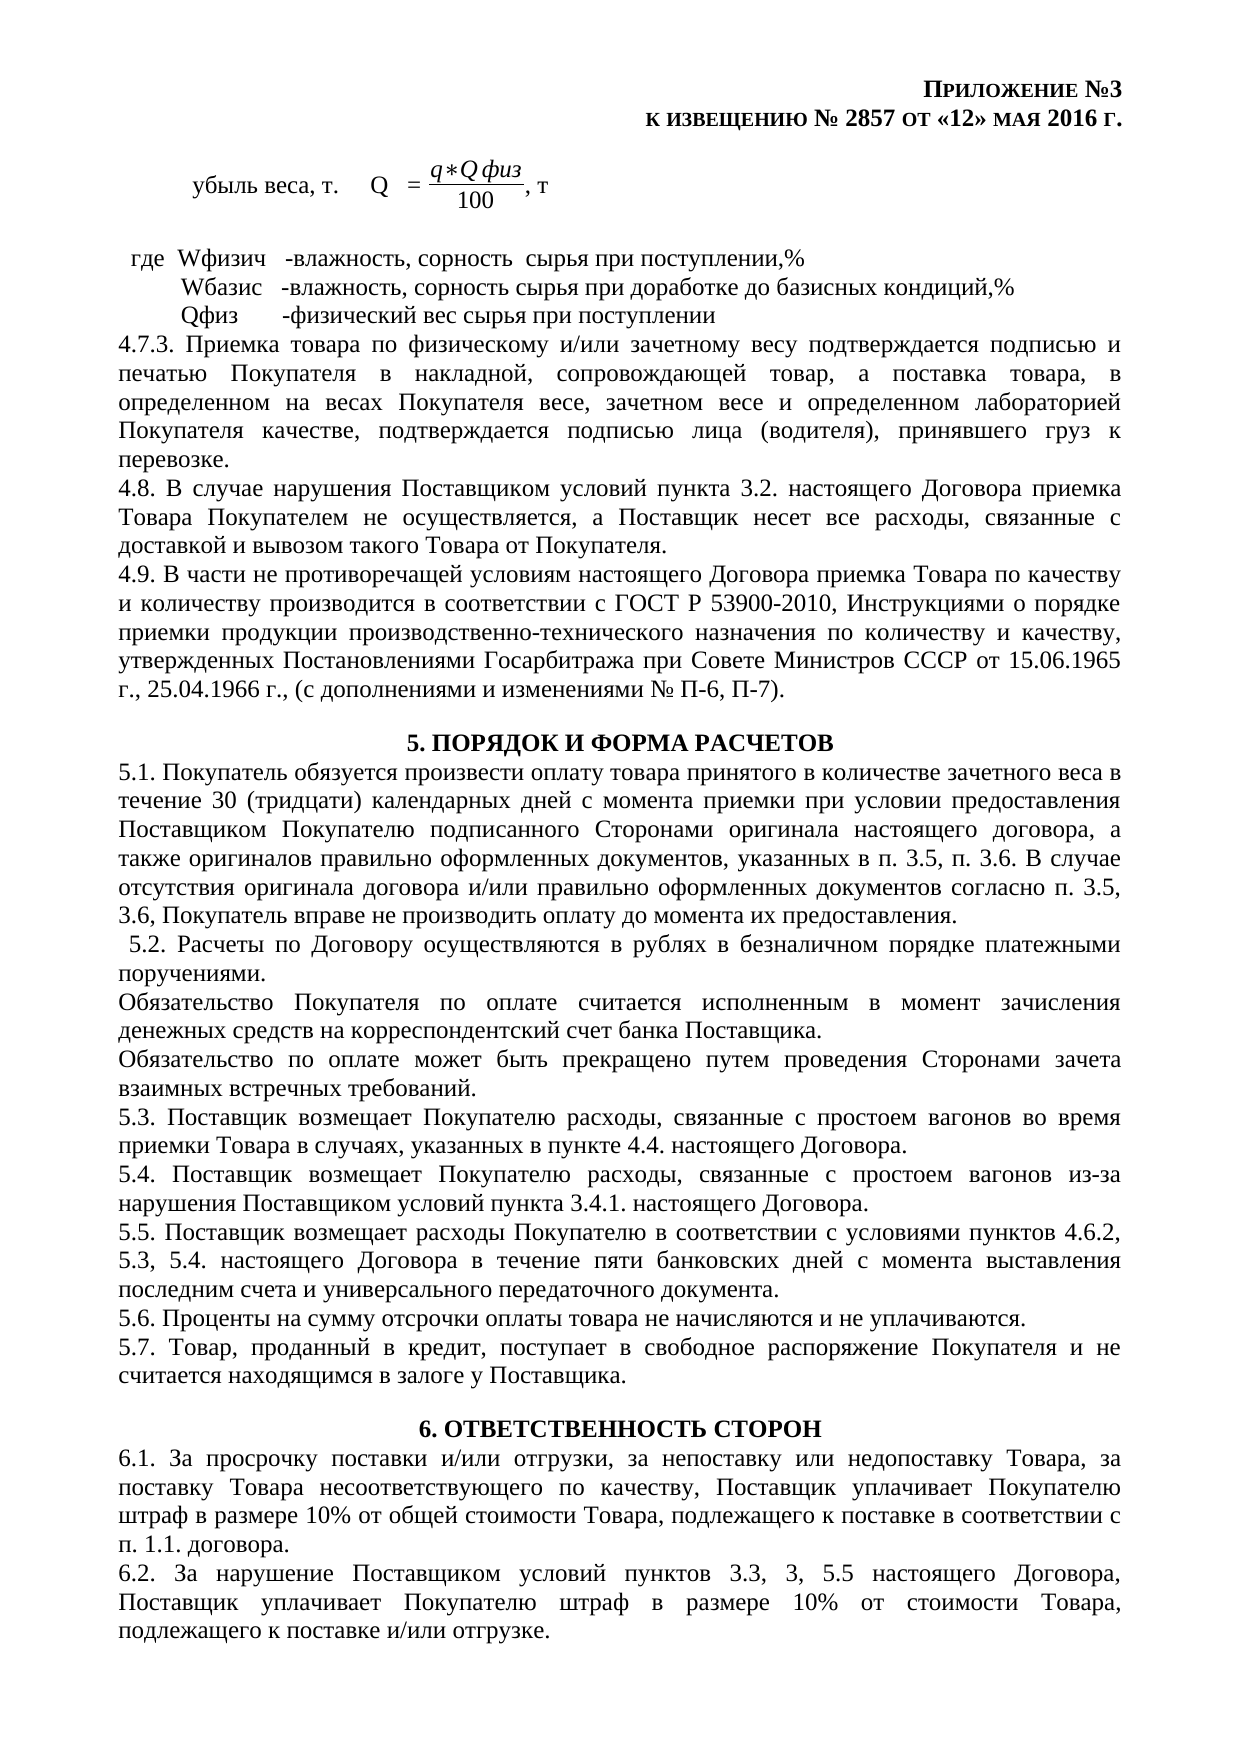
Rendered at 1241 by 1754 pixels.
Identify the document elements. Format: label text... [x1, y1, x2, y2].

text 5.7. Товар, проданный в кредит, поступает в свободное распоряжение Покупателя и не считается находящимся в залоге у Поставщика. [118, 1332, 1122, 1389]
text 6.2. За нарушение Поставщиком условий пунктов 3.3, 3, 5.5 настоящего Договора, Поставщик уплачивает Покупателю штраф в размере 10% от стоимости Товара, подлежащего к поставке и/или отгрузке. [118, 1558, 1122, 1644]
text Обязательство по оплате может быть прекращено путем проведения Сторонами зачета взаимных встречных требований. [118, 1044, 1122, 1102]
text 4.9. В части не противоречащей условиям настоящего Договора приемка Товара по качеству и количеству производится в соответствии с ГОСТ Р 53900-2010, Инструкциями о порядке приемки продукции производственно-технического назначения по количеству и качеству, утвержденных Постановлениями Госарбитража при Совете Министров СССР от 15.06.1965 г., 25.04.1966 г., (с дополнениями и изменениями № П-6, П-7). [118, 559, 1122, 703]
text Wбазис -влажность, сорность сырья при доработке до базисных кондиций,% [118, 272, 1122, 301]
text 5.1. Покупатель обязуется произвести оплату товара принятого в количестве зачетного веса в течение 30 (тридцати) календарных дней с момента приемки при условии предоставления Поставщиком Покупателю подписанного Сторонами оригинала настоящего договора, а также оригиналов правильно оформленных документов, указанных в п. 3.5, п. 3.6. В случае отсутствия оригинала договора и/или правильно оформленных документов согласно п. 3.5, 3.6, Покупатель вправе не производить оплату до момента их предоставления. [118, 757, 1122, 929]
text Обязательство Покупателя по оплате считается исполненным в момент зачисления денежных средств на корреспондентский счет банка Поставщика. [118, 987, 1122, 1044]
text убыль веса, т. Q = , т [118, 155, 1122, 214]
text 4.7.3. Приемка товара по физическому и/или зачетному весу подтверждается подписью и печатью Покупателя в накладной, сопровождающей товар, а поставка товара, в определенном на весах Покупателя весе, зачетном весе и определенном лабораторией Покупателя качестве, подтверждается подписью лица (водителя), принявшего груз к перевозке. [118, 329, 1122, 473]
text Qфиз -физический вес сырья при поступлении [118, 301, 1122, 329]
text 6. ОТВЕТСТВЕННОСТЬ СТОРОН [118, 1414, 1122, 1443]
text 5.6. Проценты на сумму отсрочки оплаты товара не начисляются и не уплачиваются. [118, 1303, 1122, 1332]
text 5. ПОРЯДОК И ФОРМА РАСЧЕТОВ [118, 728, 1122, 757]
text где Wфизич -влажность, сорность сырья при поступлении,% [118, 243, 1122, 272]
text 5.3. Поставщик возмещает Покупателю расходы, связанные с простоем вагонов во время приемки Товара в случаях, указанных в пункте 4.4. настоящего Договора. [118, 1102, 1122, 1159]
text 5.4. Поставщик возмещает Покупателю расходы, связанные с простоем вагонов из-за нарушения Поставщиком условий пункта 3.4.1. настоящего Договора. [118, 1159, 1122, 1217]
text 5.5. Поставщик возмещает расходы Покупателю в соответствии с условиями пунктов 4.6.2, 5.3, 5.4. настоящего Договора в течение пяти банковских дней с момента выставления последним счета и универсального передаточного документа. [118, 1217, 1122, 1303]
text 5.2. Расчеты по Договору осуществляются в рублях в безналичном порядке платежными поручениями. [118, 929, 1122, 987]
text 6.1. За просрочку поставки и/или отгрузки, за непоставку или недопоставку Товара, за поставку Товара несоответствующего по качеству, Поставщик уплачивает Покупателю штраф в размере 10% от общей стоимости Товара, подлежащего к поставке в соответствии с п. 1.1. договора. [118, 1443, 1122, 1558]
text 4.8. В случае нарушения Поставщиком условий пункта 3.2. настоящего Договора приемка Товара Покупателем не осуществляется, а Поставщик несет все расходы, связанные с доставкой и вывозом такого Товара от Покупателя. [118, 473, 1122, 559]
